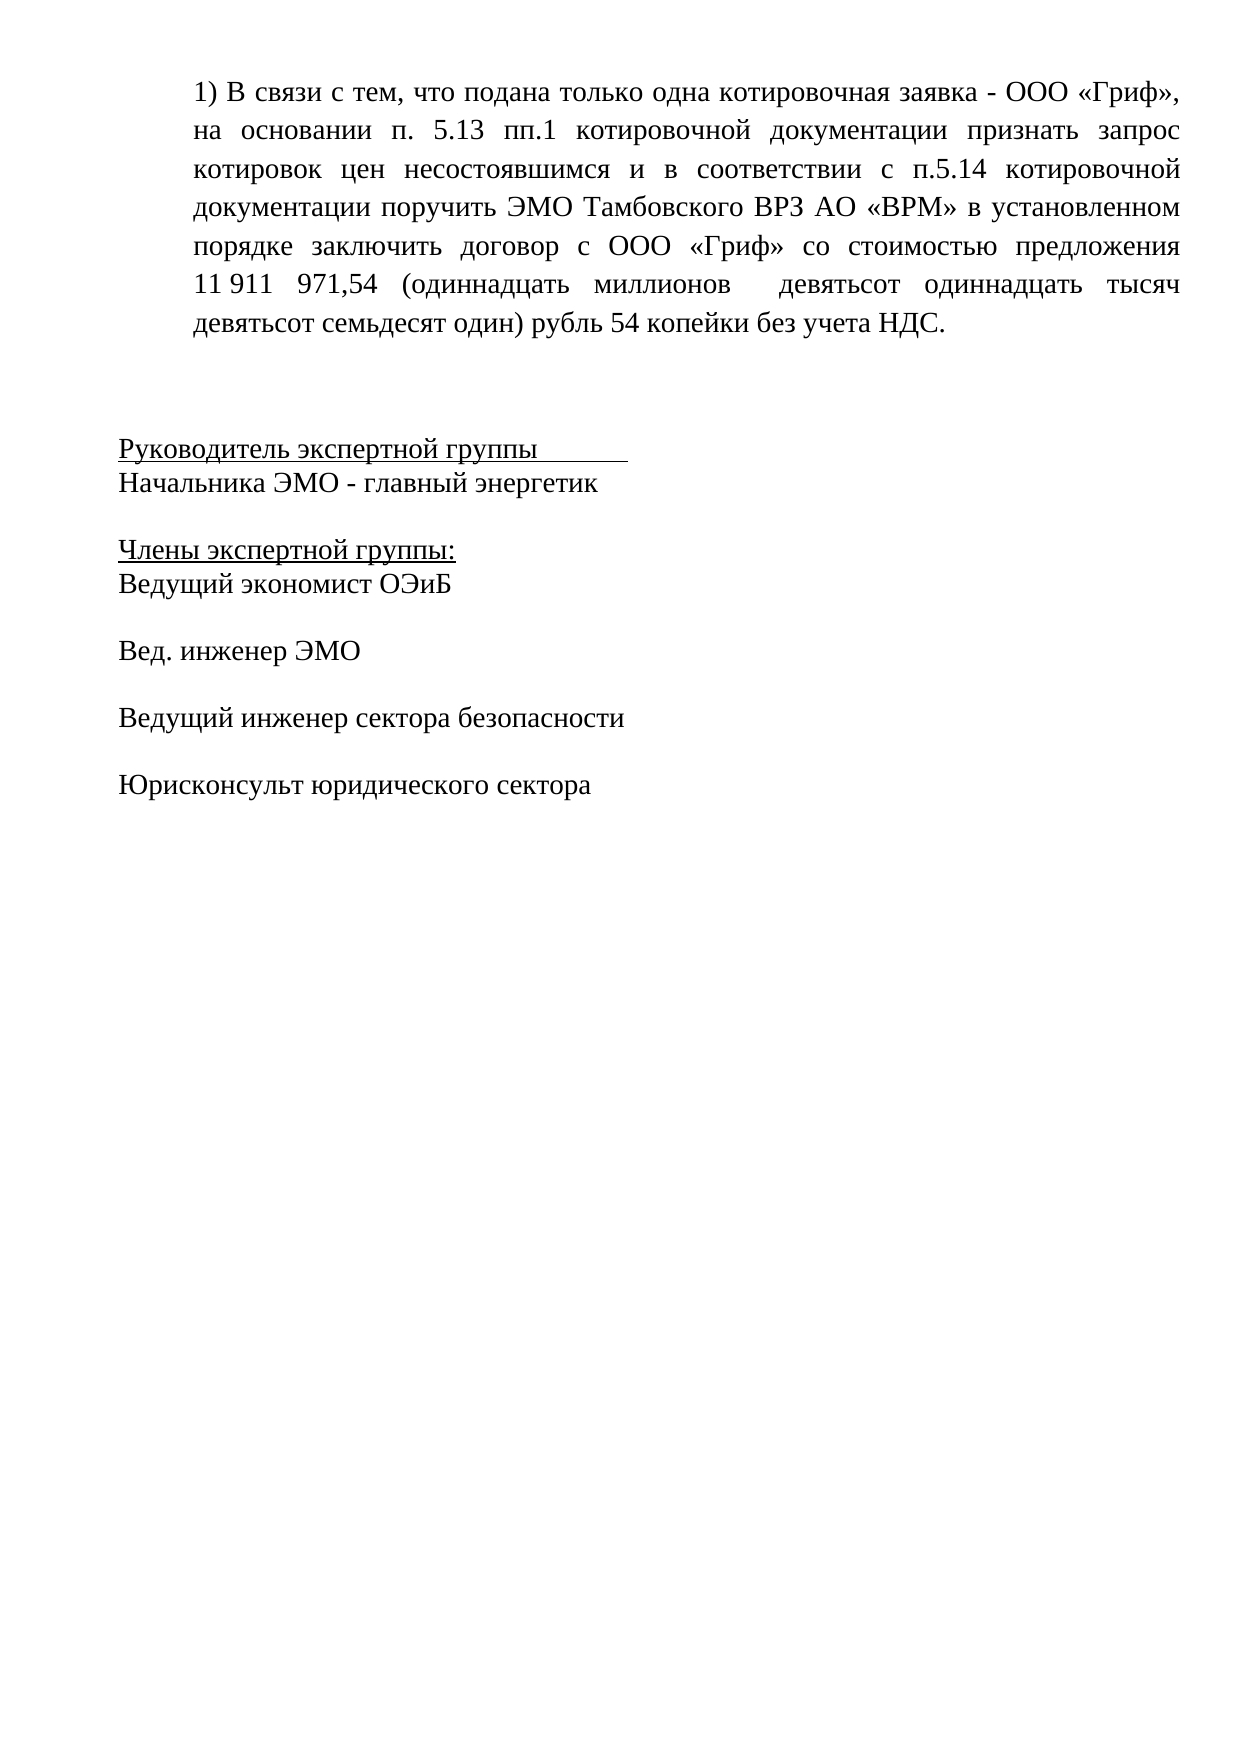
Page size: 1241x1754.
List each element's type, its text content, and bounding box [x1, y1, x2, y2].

list 1) В связи с тем, что подана только одна котировочная заявка - ООО «Гриф», на основании п. 5.13 пп.1 котировочной документации признать запрос котировок цен несостоявшимся и в соответствии с п.5.14 котировочной документации поручить ЭМО Тамбовского ВРЗ АО «ВРМ» в установленном порядке заключить договор с ООО «Гриф» со стоимостью предложения 11 911 971,54 (одиннадцать миллионов девятьсот одиннадцать тысяч девятьсот семьдесят один) рубль 54 копейки без учета НДС. [193, 74, 1181, 339]
text Юрисконсульт юридического сектора [118, 767, 1181, 801]
text Ведущий инженер сектора безопасности [118, 700, 1181, 733]
text Руководитель экспертной группы [118, 432, 1181, 465]
text Вед. инженер ЭМО [118, 633, 1181, 666]
text Члены экспертной группы: [118, 532, 1181, 566]
text Начальника ЭМО - главный энергетик [118, 465, 1181, 499]
text Ведущий экономист ОЭиБ [118, 566, 1181, 599]
